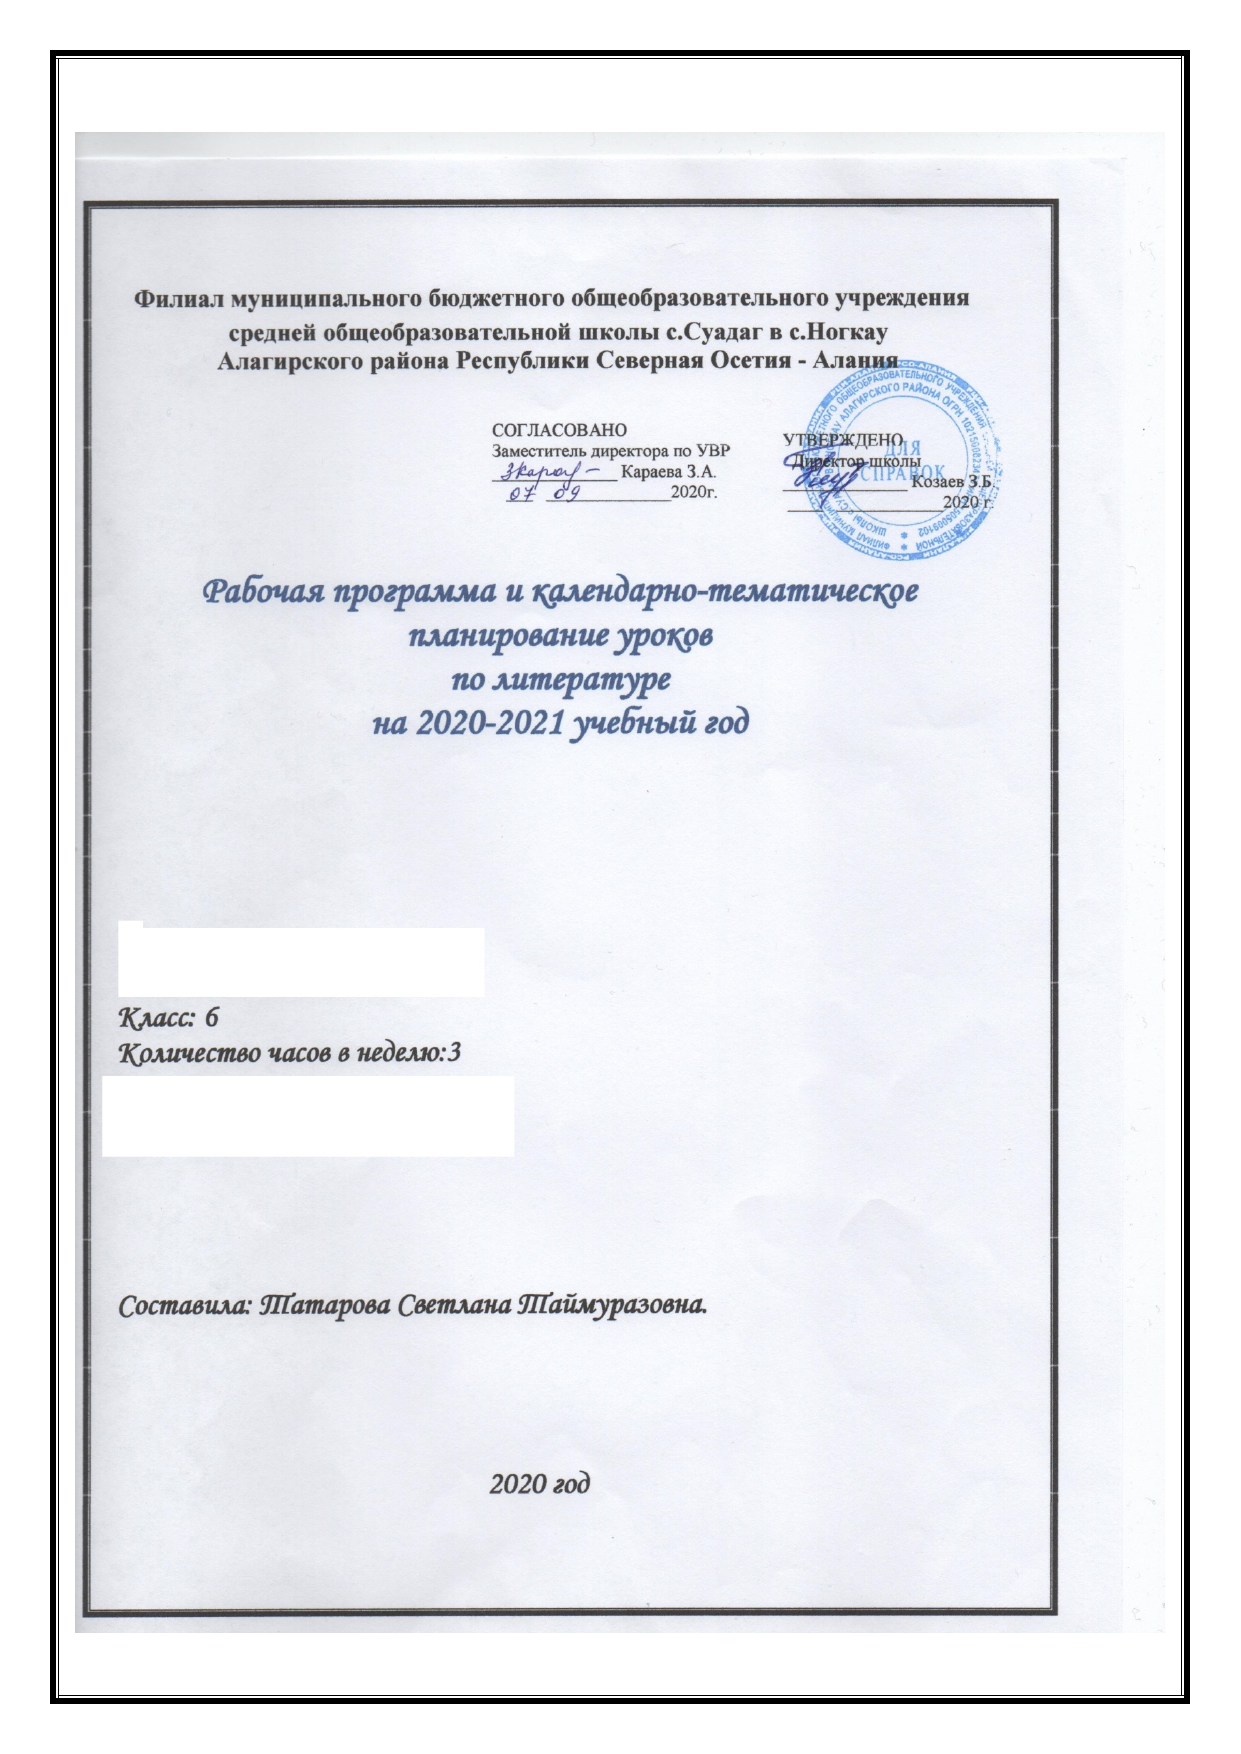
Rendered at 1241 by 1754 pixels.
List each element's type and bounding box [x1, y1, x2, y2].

picture [75, 132, 1166, 1633]
